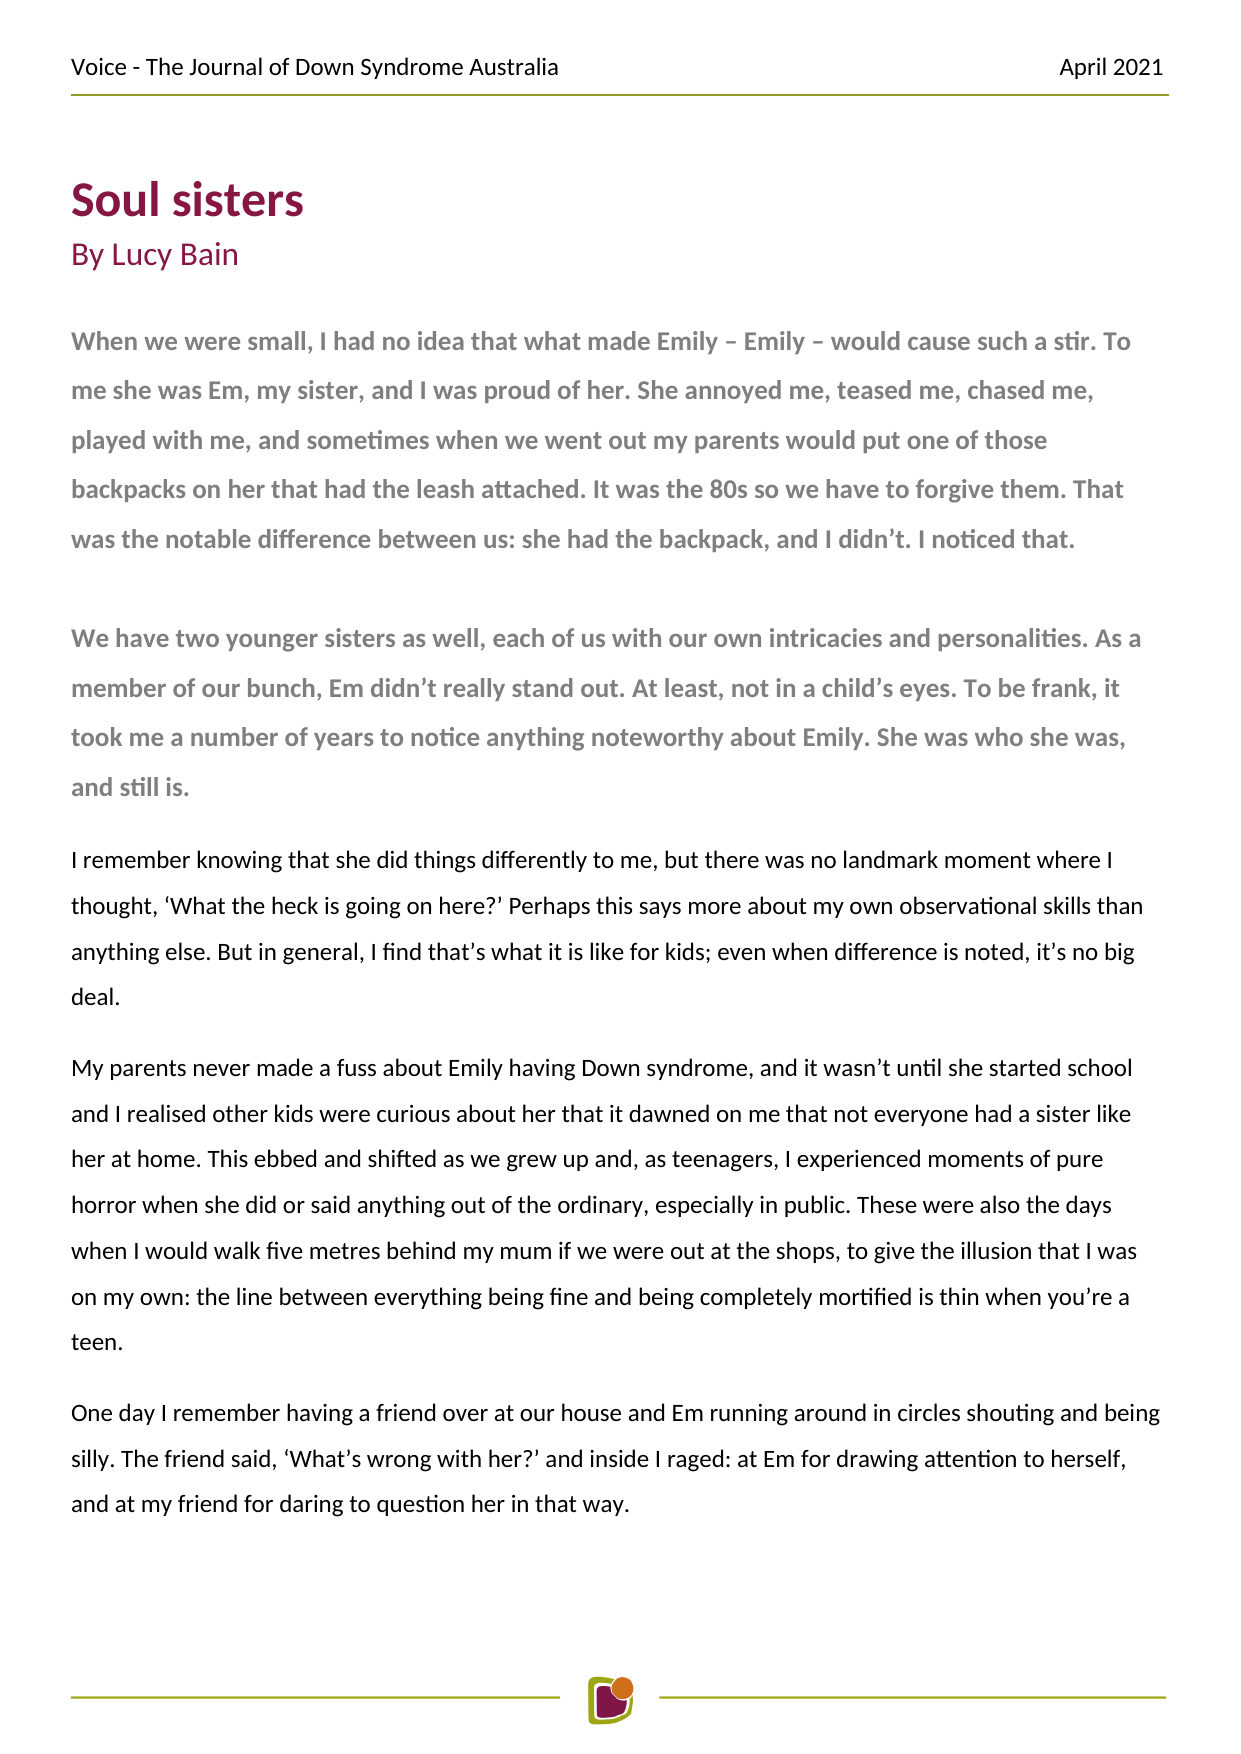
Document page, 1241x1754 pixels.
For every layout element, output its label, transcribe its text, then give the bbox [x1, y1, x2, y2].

subtitle Soul sisters [71, 168, 1169, 229]
picture [70, 1675, 1170, 1725]
text When we were small, I had no idea that what made Emily – Emily – would cause such a stir. To me she was Em, my sister, and I was proud of her. She annoyed me, teased me, chased me, played with me, and sometimes when we went out my parents would put one of those backpacks on her that had the leash attached. It was the 80s so we have to forgive them. That was the notable difference between us: she had the backpack, and I didn’t. I noticed that. [71, 324, 1169, 555]
text My parents never made a fuss about Emily having Down syndrome, and it wasn’t until she started school and I realised other kids were curious about her that it dawned on me that not everyone had a sister like her at home. This ebbed and shifted as we grew up and, as teenagers, I experienced moments of pure horror when she did or said anything out of the ordinary, especially in public. These were also the days when I would walk five metres behind my mum if we were out at the shops, to give the illusion that I was on my own: the line between everything being fine and being completely mortified is thin when you’re a teen. [71, 1052, 1169, 1357]
text I remember knowing that she did things differently to me, but there was no landmark moment where I thought, ‘What the heck is going on here?’ Perhaps this says more about my own observational skills than anything else. But in general, I find that’s what it is like for kids; even when difference is noted, it’s no big deal. [71, 844, 1169, 1012]
subtitle By Lucy Bain [71, 233, 1169, 274]
text We have two younger sisters as well, each of us with our own intricacies and personalities. As a member of our bunch, Em didn’t really stand out. At least, not in a child’s eyes. To be frank, it took me a number of years to notice anything noteworthy about Emily. She was who she was, and still is. [71, 621, 1169, 803]
text One day I remember having a friend over at our house and Em running around in circles shouting and being silly. The friend said, ‘What’s wrong with her?’ and inside I raged: at Em for drawing attention to herself, and at my friend for daring to question her in that way. [71, 1397, 1169, 1519]
